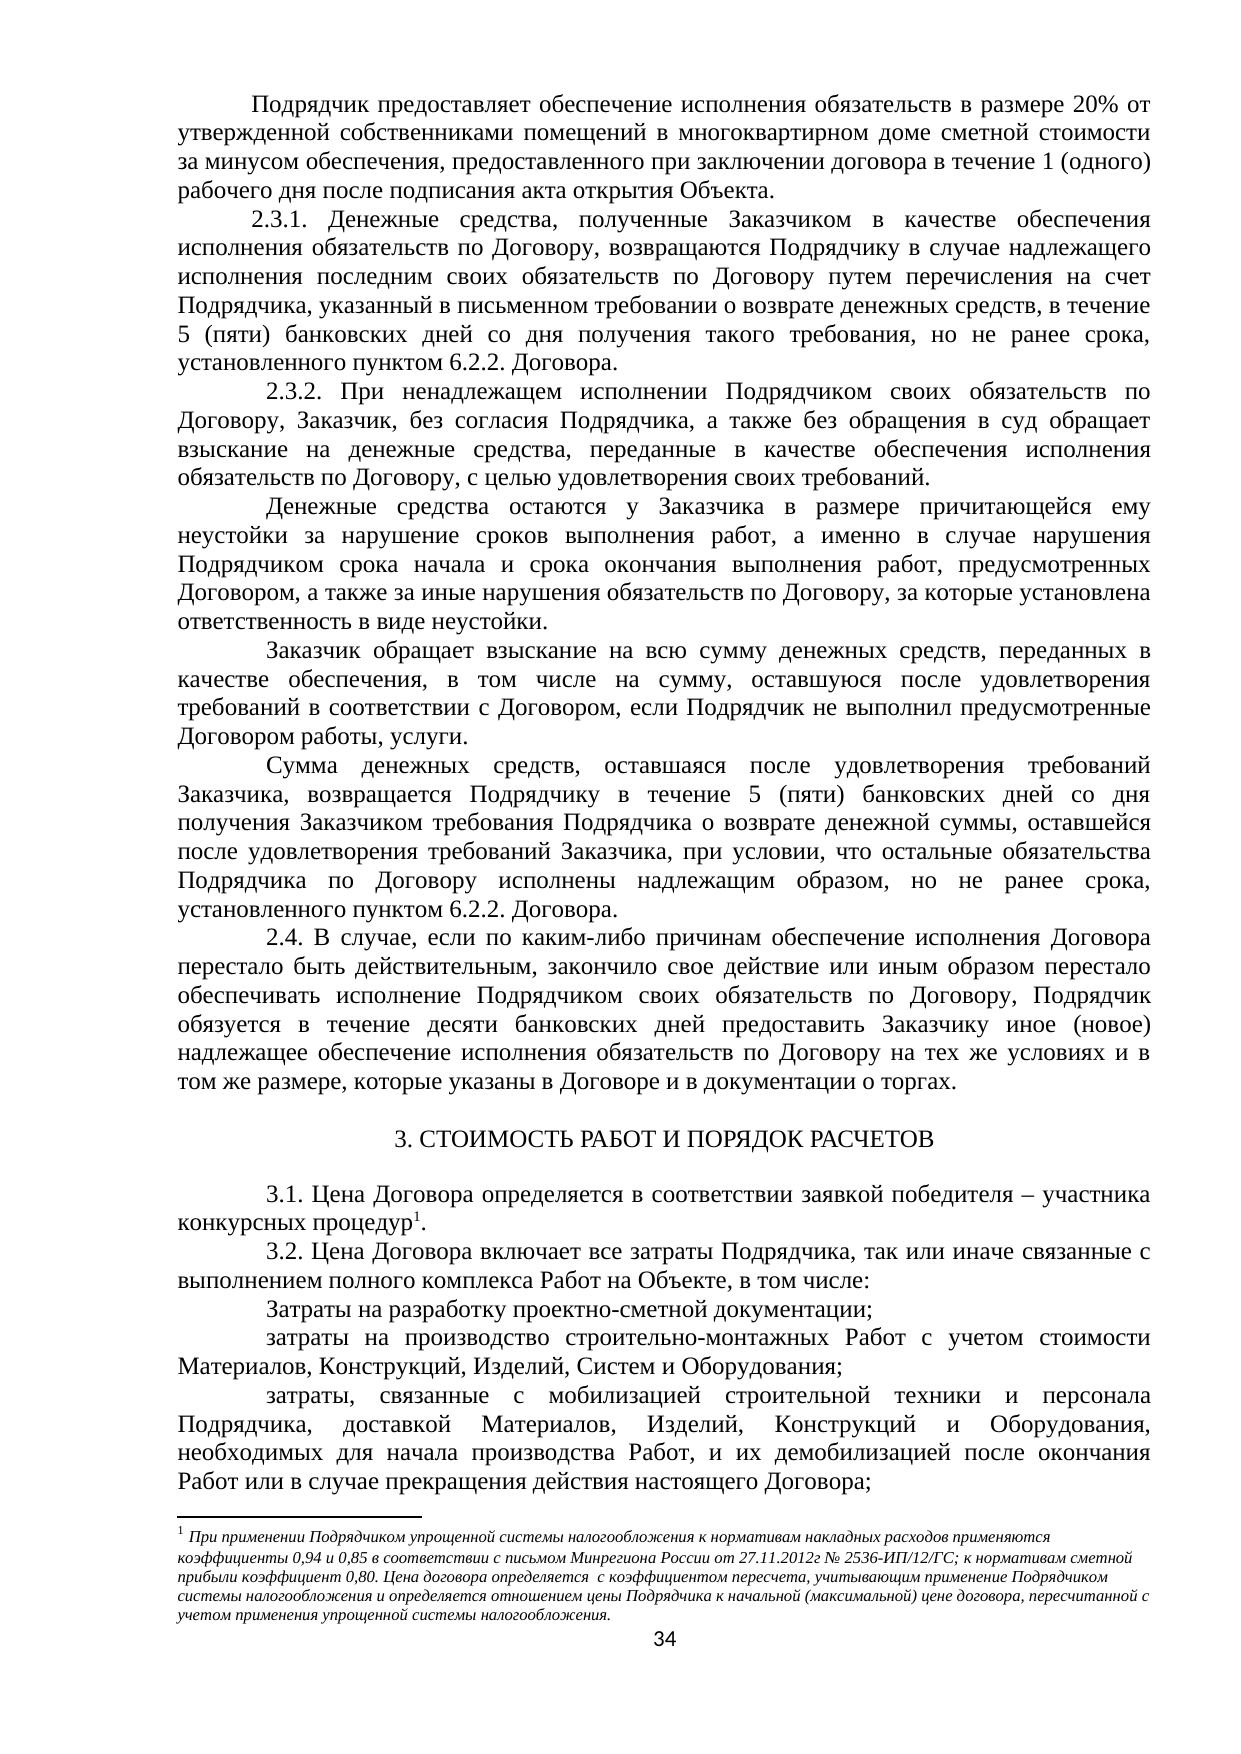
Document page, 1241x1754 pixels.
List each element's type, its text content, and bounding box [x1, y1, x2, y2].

text Заказчик обращает взыскание на всю сумму денежных средств, переданных в качестве обеспечения, в том числе на сумму, оставшуюся после удовлетворения требований в соответствии с Договором, если Подрядчик не выполнил предусмотренные Договором работы, услуги. [177, 635, 1152, 750]
title 3. СТОИМОСТЬ РАБОТ И ПОРЯДОК РАСЧЕТОВ [177, 1124, 1152, 1152]
text Подрядчик предоставляет обеспечение исполнения обязательств в размере 20% от утвержденной собственниками помещений в многоквартирном доме сметной стоимости за минусом обеспечения, предоставленного при заключении договора в течение 1 (одного) рабочего дня после подписания акта открытия Объекта. [177, 89, 1152, 204]
text Сумма денежных средств, оставшаяся после удовлетворения требований Заказчика, возвращается Подрядчику в течение 5 (пяти) банковских дней со дня получения Заказчиком требования Подрядчика о возврате денежной суммы, оставшейся после удовлетворения требований Заказчика, при условии, что остальные обязательства Подрядчика по Договору исполнены надлежащим образом, но не ранее срока, установленного пунктом 6.2.2. Договора. [177, 750, 1152, 922]
text 2.3.2. При ненадлежащем исполнении Подрядчиком своих обязательств по Договору, Заказчик, без согласия Подрядчика, а также без обращения в суд обращает взыскание на денежные средства, переданные в качестве обеспечения исполнения обязательств по Договору, с целью удовлетворения своих требований. [177, 376, 1152, 491]
text затраты на производство строительно-монтажных Работ с учетом стоимости Материалов, Конструкций, Изделий, Систем и Оборудования; [177, 1322, 1152, 1380]
text 3.2. Цена Договора включает все затраты Подрядчика, так или иначе связанные с выполнением полного комплекса Работ на Объекте, в том числе: [177, 1236, 1152, 1294]
text Денежные средства остаются у Заказчика в размере причитающейся ему неустойки за нарушение сроков выполнения работ, а именно в случае нарушения Подрядчиком срока начала и срока окончания выполнения работ, предусмотренных Договором, а также за иные нарушения обязательств по Договору, за которые установлена ответственность в виде неустойки. [177, 491, 1152, 635]
text затраты, связанные с мобилизацией строительной техники и персонала Подрядчика, доставкой Материалов, Изделий, Конструкций и Оборудования, необходимых для начала производства Работ, и их демобилизацией после окончания Работ или в случае прекращения действия настоящего Договора; [177, 1380, 1152, 1495]
text 3.1. Цена Договора определяется в соответствии заявкой победителя – участника конкурсных процедур. [177, 1179, 1152, 1236]
text 2.3.1. Денежные средства, полученные Заказчиком в качестве обеспечения исполнения обязательств по Договору, возвращаются Подрядчику в случае надлежащего исполнения последним своих обязательств по Договору путем перечисления на счет Подрядчика, указанный в письменном требовании о возврате денежных средств, в течение 5 (пяти) банковских дней со дня получения такого требования, но не ранее срока, установленного пунктом 6.2.2. Договора. [177, 204, 1152, 376]
text 2.4. В случае, если по каким-либо причинам обеспечение исполнения Договора перестало быть действительным, закончило свое действие или иным образом перестало обеспечивать исполнение Подрядчиком своих обязательств по Договору, Подрядчик обязуется в течение десяти банковских дней предоставить Заказчику иное (новое) надлежащее обеспечение исполнения обязательств по Договору на тех же условиях и в том же размере, которые указаны в Договоре и в документации о торгах. [177, 922, 1152, 1095]
text Затраты на разработку проектно-сметной документации; [177, 1294, 1152, 1322]
